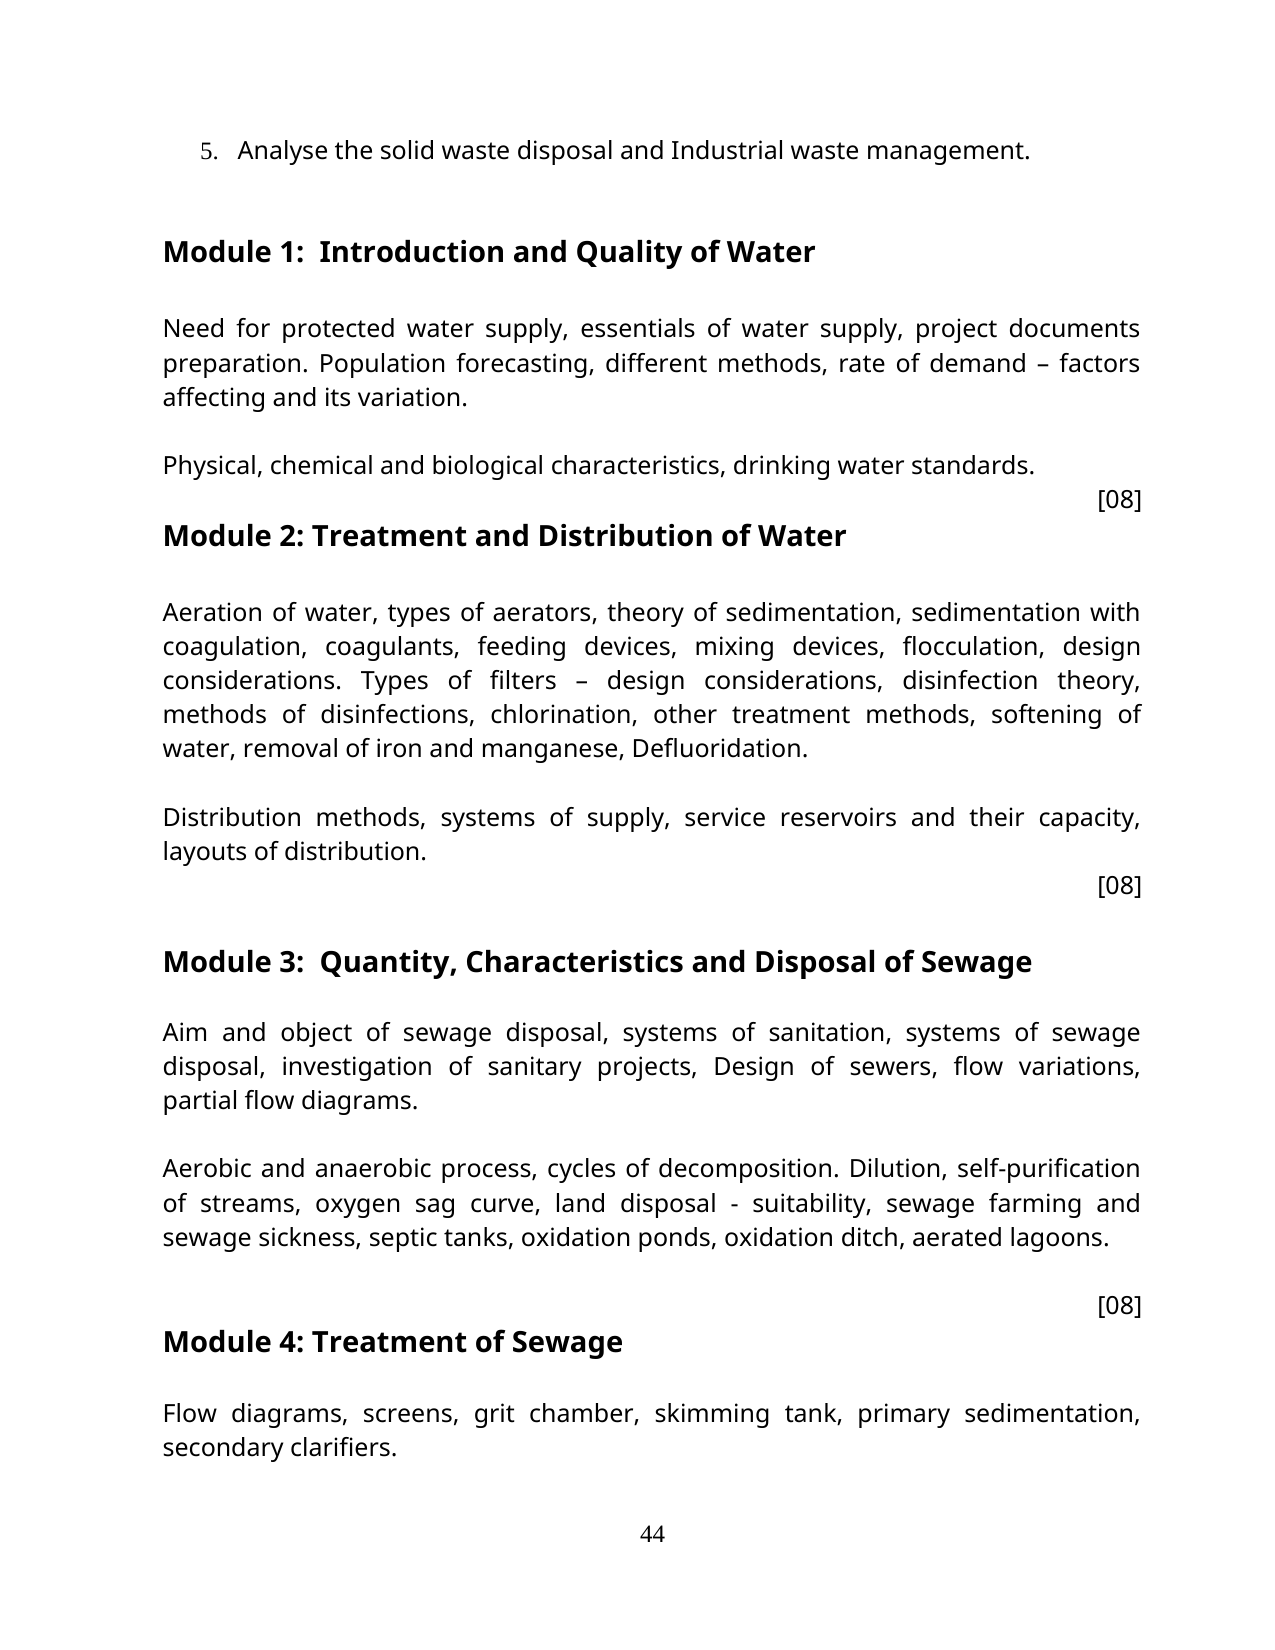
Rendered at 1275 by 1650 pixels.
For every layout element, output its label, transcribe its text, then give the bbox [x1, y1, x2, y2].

text Flow diagrams, screens, grit chamber, skimming tank, primary sedimentation, secondary clarifiers. [162, 1395, 1142, 1463]
text Module 4: Treatment of Sewage [162, 1321, 1142, 1361]
text Aeration of water, types of aerators, theory of sedimentation, sedimentation with coagulation, coagulants, feeding devices, mixing devices, flocculation, design considerations. Types of filters – design considerations, disinfection theory, methods of disinfections, chlorination, other treatment methods, softening of water, removal of iron and manganese, Defluoridation. [162, 595, 1142, 765]
text Aerobic and anaerobic process, cycles of decomposition. Dilution, self-purification of streams, oxygen sag curve, land disposal - suitability, sewage farming and sewage sickness, septic tanks, oxidation ponds, oxidation ditch, aerated lagoons. [162, 1151, 1142, 1253]
text Distribution methods, systems of supply, service reservoirs and their capacity, layouts of distribution. [162, 799, 1142, 867]
text Module 3: Quantity, Characteristics and Disposal of Sewage [162, 941, 1142, 981]
text [08] [162, 867, 1142, 901]
text Physical, chemical and biological characteristics, drinking water standards. [162, 447, 1142, 481]
list Analyse the solid waste disposal and Industrial waste management. [200, 133, 1142, 167]
text Need for protected water supply, essentials of water supply, project documents preparation. Population forecasting, different methods, rate of demand – factors affecting and its variation. [162, 311, 1142, 413]
text [08] [162, 481, 1142, 516]
text Module 2: Treatment and Distribution of Water [162, 516, 1142, 555]
text [08] [162, 1287, 1142, 1321]
text Module 1: Introduction and Quality of Water [162, 232, 1142, 271]
text Aim and object of sewage disposal, systems of sanitation, systems of sewage disposal, investigation of sanitary projects, Design of sewers, flow variations, partial flow diagrams. [162, 1015, 1142, 1117]
